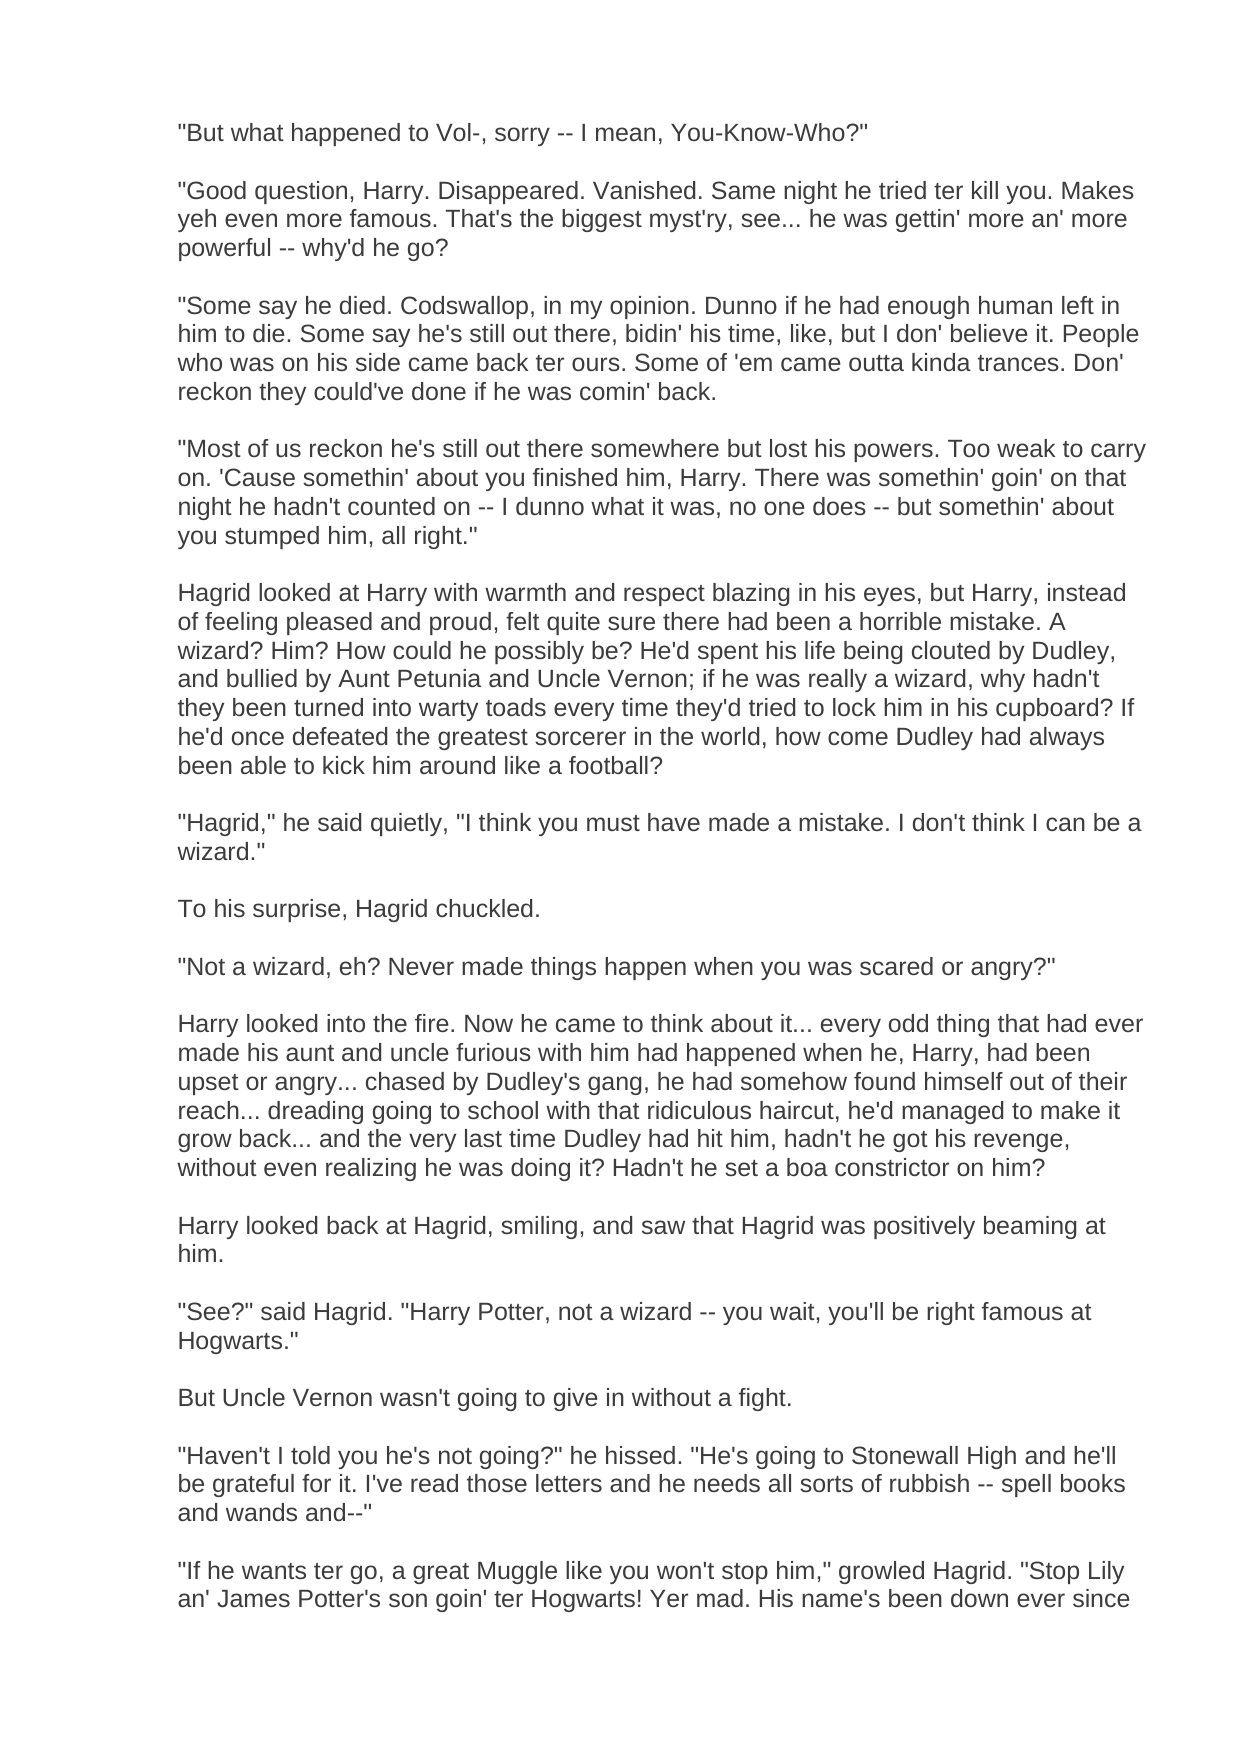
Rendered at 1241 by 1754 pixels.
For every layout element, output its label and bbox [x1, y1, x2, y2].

text [177, 118, 1152, 1613]
